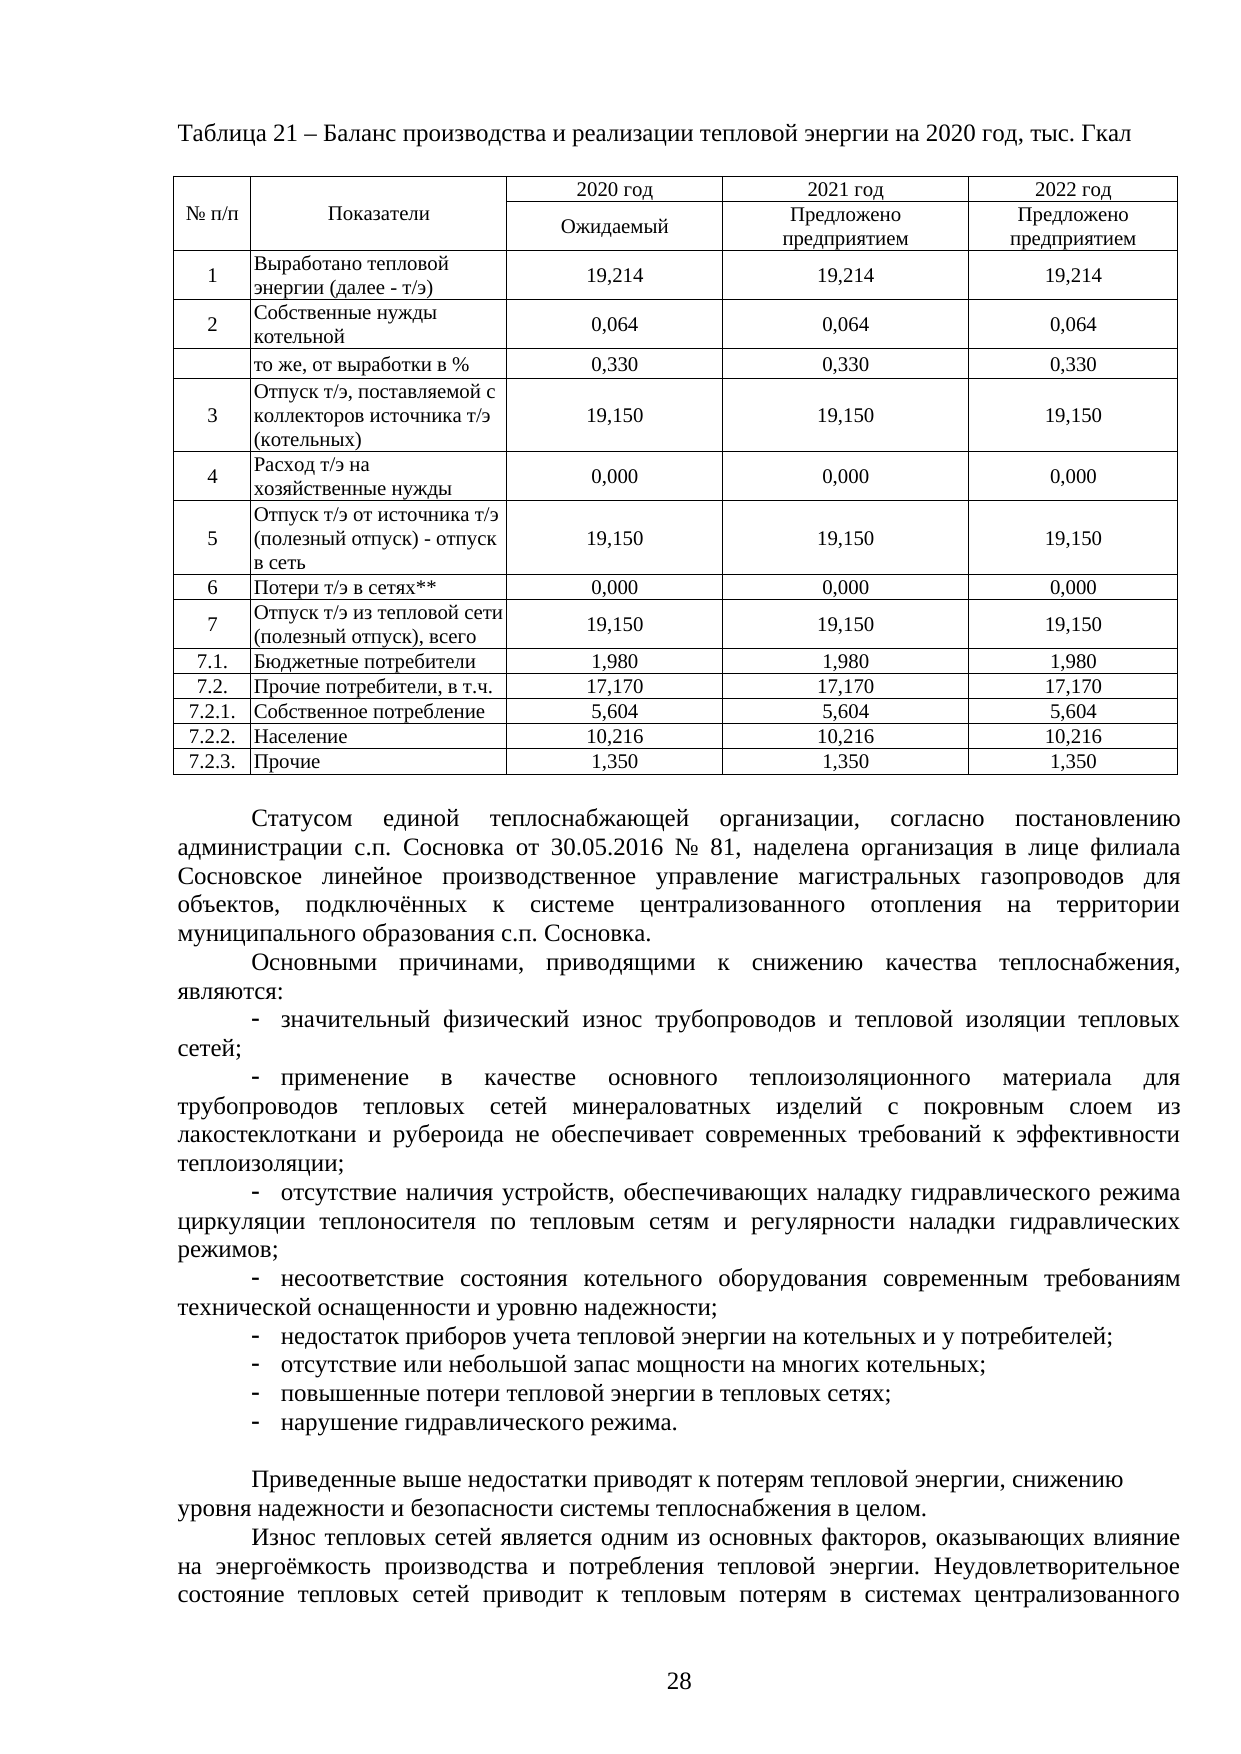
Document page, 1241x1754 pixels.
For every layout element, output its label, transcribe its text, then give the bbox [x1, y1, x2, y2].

text Таблица 21 – Баланс производства и реализации тепловой энергии на 2020 год, тыс. Гкал [177, 118, 1181, 147]
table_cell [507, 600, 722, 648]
text Основными причинами, приводящими к снижению качества теплоснабжения, являются: [177, 947, 1181, 1004]
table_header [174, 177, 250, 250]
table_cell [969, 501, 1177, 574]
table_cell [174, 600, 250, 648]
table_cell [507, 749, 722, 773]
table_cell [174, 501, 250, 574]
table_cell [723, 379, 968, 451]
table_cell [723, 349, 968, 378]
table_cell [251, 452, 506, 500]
list несоответствие состояния котельного оборудования современным требованиям технической оснащенности и уровню надежности; [177, 1263, 1181, 1321]
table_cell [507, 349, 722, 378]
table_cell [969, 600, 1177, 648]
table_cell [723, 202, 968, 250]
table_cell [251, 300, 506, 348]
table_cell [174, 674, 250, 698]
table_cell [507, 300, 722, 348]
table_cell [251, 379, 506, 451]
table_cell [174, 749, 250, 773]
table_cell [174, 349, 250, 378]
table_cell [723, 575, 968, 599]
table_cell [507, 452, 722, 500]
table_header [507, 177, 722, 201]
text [177, 1522, 1181, 1608]
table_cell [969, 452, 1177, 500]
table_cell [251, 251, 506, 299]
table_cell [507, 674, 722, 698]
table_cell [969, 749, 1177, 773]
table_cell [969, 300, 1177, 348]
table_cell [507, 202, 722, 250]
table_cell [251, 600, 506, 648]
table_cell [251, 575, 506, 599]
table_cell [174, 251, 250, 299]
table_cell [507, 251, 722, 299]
text Статусом единой теплоснабжающей организации, согласно постановлению администрации с.п. Сосновка от 30.05.2016 № 81, наделена организация в лице филиала Сосновское линейное производственное управление магистральных газопроводов для объектов, подключённых к системе централизованного отопления на территории муниципального образования с.п. Сосновка. [177, 803, 1181, 947]
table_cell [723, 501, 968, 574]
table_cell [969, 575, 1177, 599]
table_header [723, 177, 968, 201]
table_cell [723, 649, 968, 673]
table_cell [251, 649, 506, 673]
list нарушение гидравлического режима. [177, 1407, 1181, 1436]
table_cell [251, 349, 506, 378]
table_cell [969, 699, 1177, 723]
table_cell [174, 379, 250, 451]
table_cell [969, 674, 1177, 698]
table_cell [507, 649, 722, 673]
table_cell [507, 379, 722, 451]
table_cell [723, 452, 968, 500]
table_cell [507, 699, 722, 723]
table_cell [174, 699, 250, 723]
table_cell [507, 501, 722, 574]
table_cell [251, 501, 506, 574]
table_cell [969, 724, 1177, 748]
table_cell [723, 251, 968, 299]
list значительный физический износ трубопроводов и тепловой изоляции тепловых сетей; [177, 1004, 1181, 1062]
list применение в качестве основного теплоизоляционного материала для трубопроводов тепловых сетей минераловатных изделий с покровным слоем из лакостеклоткани и рубероида не обеспечивает современных требований к эффективности теплоизоляции; [177, 1062, 1181, 1177]
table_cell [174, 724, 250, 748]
text Приведенные выше недостатки приводят к потерям тепловой энергии, снижению уровня надежности и безопасности системы теплоснабжения в целом. [177, 1464, 1181, 1522]
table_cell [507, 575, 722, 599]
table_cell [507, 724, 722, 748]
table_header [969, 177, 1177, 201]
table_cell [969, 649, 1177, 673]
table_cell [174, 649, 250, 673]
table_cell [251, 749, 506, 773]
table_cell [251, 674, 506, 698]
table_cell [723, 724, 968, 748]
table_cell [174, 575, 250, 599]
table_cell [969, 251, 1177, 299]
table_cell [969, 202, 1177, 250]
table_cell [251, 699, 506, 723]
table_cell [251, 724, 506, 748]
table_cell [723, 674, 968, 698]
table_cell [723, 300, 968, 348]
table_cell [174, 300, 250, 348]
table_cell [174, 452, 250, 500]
list отсутствие наличия устройств, обеспечивающих наладку гидравлического режима циркуляции теплоносителя по тепловым сетям и регулярности наладки гидравлических режимов; [177, 1177, 1181, 1263]
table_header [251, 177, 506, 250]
list повышенные потери тепловой энергии в тепловых сетях; [177, 1378, 1181, 1407]
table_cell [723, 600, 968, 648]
list недостаток приборов учета тепловой энергии на котельных и у потребителей; [177, 1321, 1181, 1349]
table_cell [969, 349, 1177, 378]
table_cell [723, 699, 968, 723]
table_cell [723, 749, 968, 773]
list отсутствие или небольшой запас мощности на многих котельных; [177, 1349, 1181, 1378]
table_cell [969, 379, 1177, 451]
